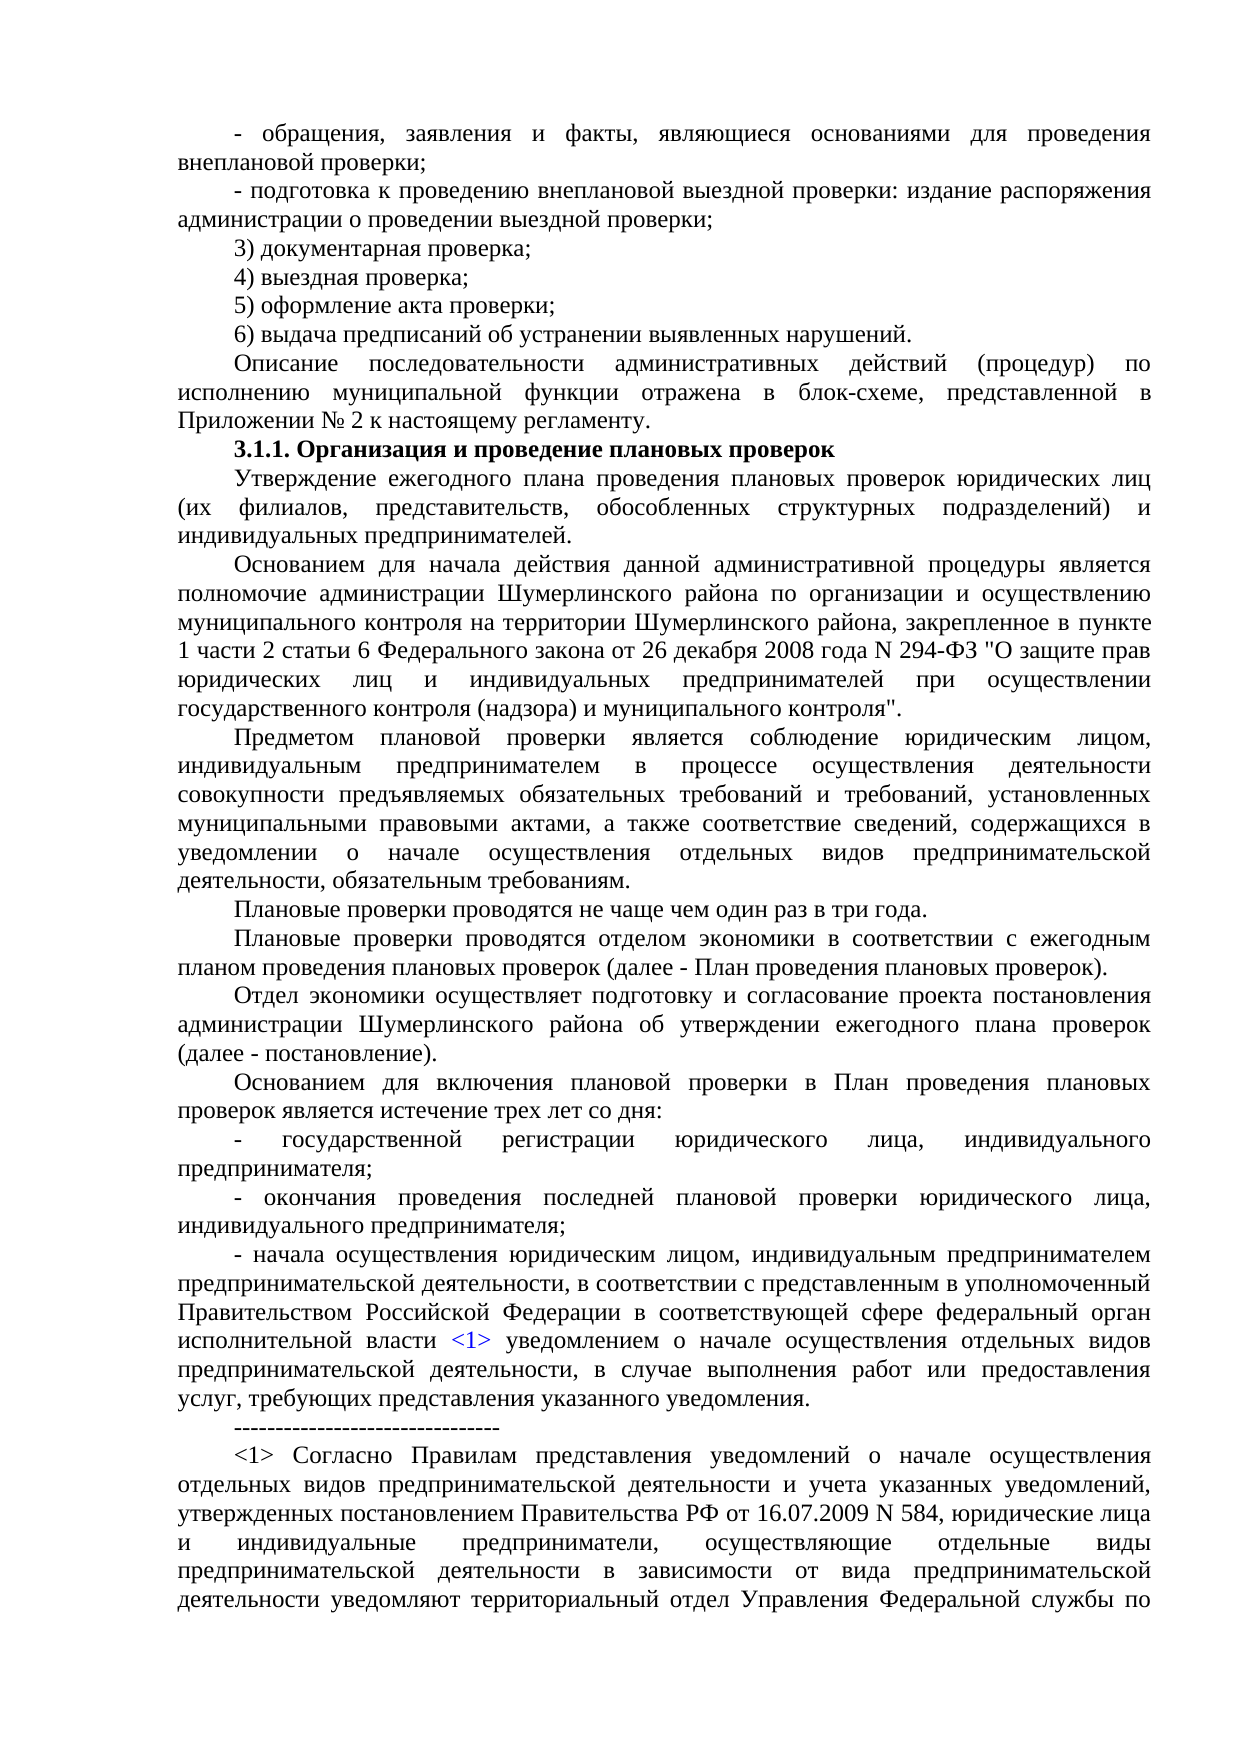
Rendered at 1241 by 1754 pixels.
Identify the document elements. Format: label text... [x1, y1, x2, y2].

text 5) оформление акта проверки; [177, 291, 1152, 319]
text - начала осуществления юридическим лицом, индивидуальным предпринимателем предпринимательской деятельности, в соответствии с представленным в уполномоченный Правительством Российской Федерации в соответствующей сфере федеральный орган исполнительной власти <1> уведомлением о начале осуществления отдельных видов предпринимательской деятельности, в случае выполнения работ или предоставления услуг, требующих представления указанного уведомления. [177, 1239, 1152, 1412]
text - государственной регистрации юридического лица, индивидуального предпринимателя; [177, 1124, 1152, 1182]
text Описание последовательности административных действий (процедур) по исполнению муниципальной функции отражена в блок-схеме, представленной в Приложении № 2 к настоящему регламенту. [177, 348, 1152, 434]
text - окончания проведения последней плановой проверки юридического лица, индивидуального предпринимателя; [177, 1182, 1152, 1239]
text 6) выдача предписаний об устранении выявленных нарушений. [177, 319, 1152, 348]
text Плановые проверки проводятся не чаще чем один раз в три года. [177, 894, 1152, 923]
text - подготовка к проведению внеплановой выездной проверки: издание распоряжения администрации о проведении выездной проверки; [177, 176, 1152, 233]
text Плановые проверки проводятся отделом экономики в соответствии с ежегодным планом проведения плановых проверок (далее - План проведения плановых проверок). [177, 923, 1152, 981]
text Отдел экономики осуществляет подготовку и согласование проекта постановления администрации Шумерлинского района об утверждении ежегодного плана проверок (далее - постановление). [177, 981, 1152, 1067]
text Предметом плановой проверки является соблюдение юридическим лицом, индивидуальным предпринимателем в процессе осуществления деятельности совокупности предъявляемых обязательных требований и требований, установленных муниципальными правовыми актами, а также соответствие сведений, содержащихся в уведомлении о начале осуществления отдельных видов предпринимательской деятельности, обязательным требованиям. [177, 722, 1152, 894]
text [177, 1441, 1152, 1613]
text 3) документарная проверка; [177, 233, 1152, 262]
text 4) выездная проверка; [177, 262, 1152, 291]
text -------------------------------- [177, 1412, 1152, 1441]
text - обращения, заявления и факты, являющиеся основаниями для проведения внеплановой проверки; [177, 118, 1152, 176]
text 3.1.1. Организация и проведение плановых проверок [177, 434, 1152, 463]
text Основанием для включения плановой проверки в План проведения плановых проверок является истечение трех лет со дня: [177, 1067, 1152, 1124]
text Утверждение ежегодного плана проведения плановых проверок юридических лиц (их филиалов, представительств, обособленных структурных подразделений) и индивидуальных предпринимателей. [177, 463, 1152, 549]
text Основанием для начала действия данной административной процедуры является полномочие администрации Шумерлинского района по организации и осуществлению муниципального контроля на территории Шумерлинского района, закрепленное в пункте 1 части 2 статьи 6 Федерального закона от 26 декабря 2008 года N 294-ФЗ "О защите прав юридических лиц и индивидуальных предпринимателей при осуществлении государственного контроля (надзора) и муниципального контроля". [177, 549, 1152, 722]
